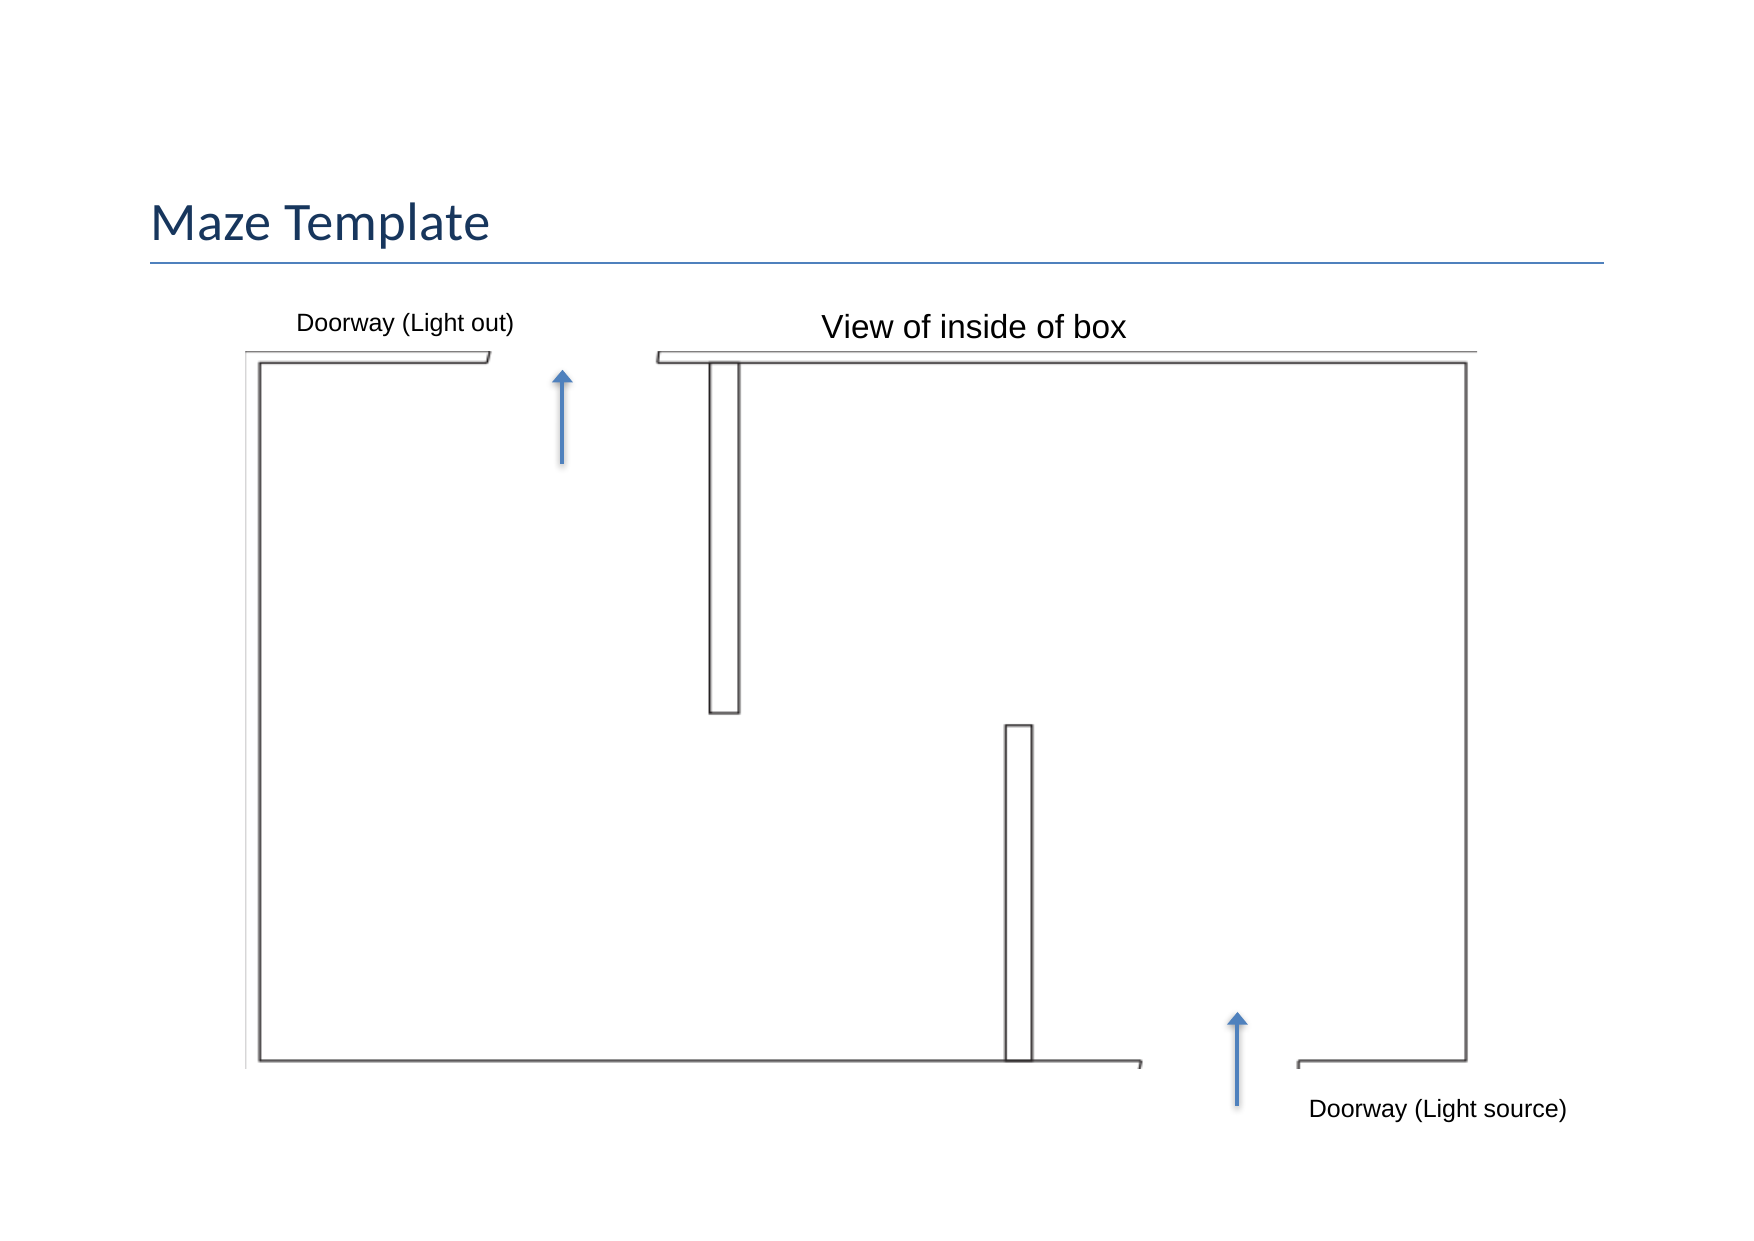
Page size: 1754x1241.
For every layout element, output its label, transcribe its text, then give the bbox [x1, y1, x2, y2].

title Maze Template [150, 187, 1604, 262]
